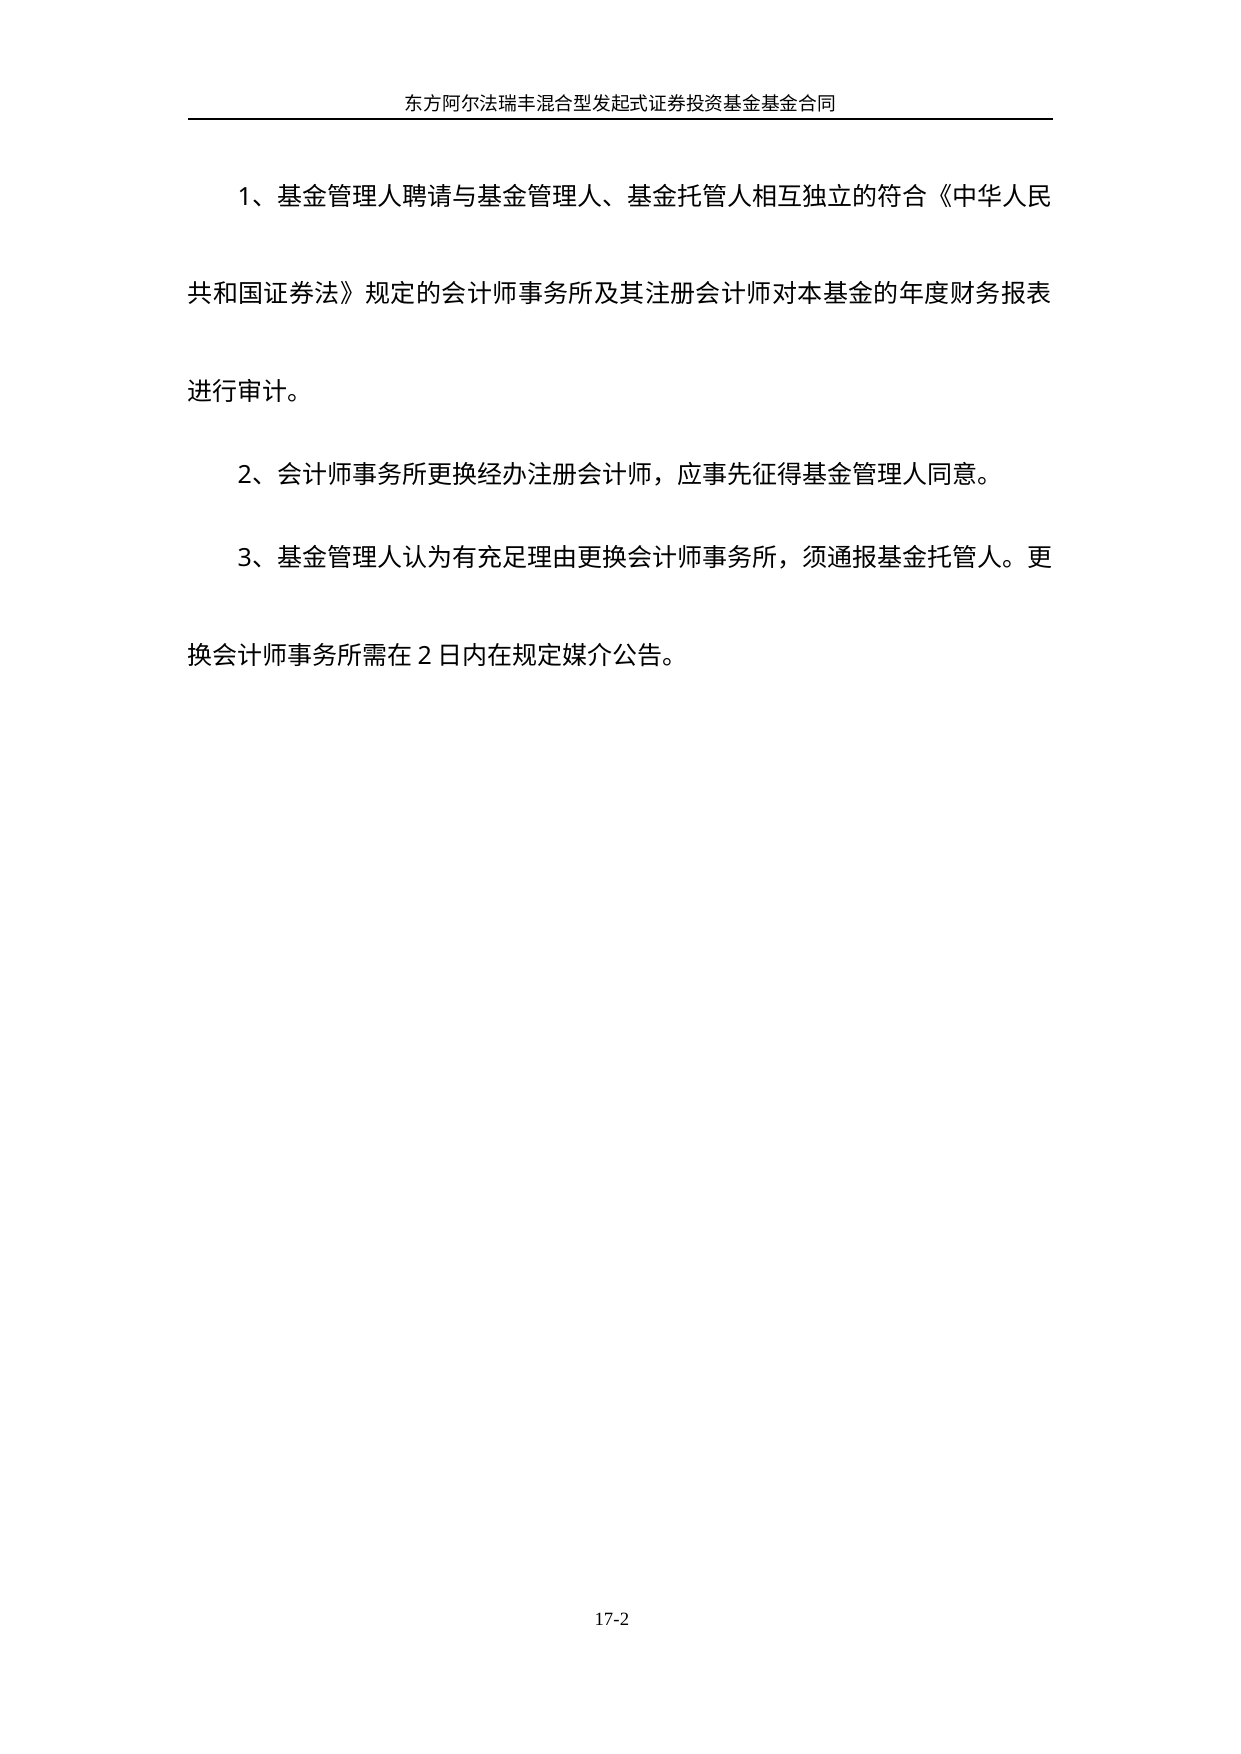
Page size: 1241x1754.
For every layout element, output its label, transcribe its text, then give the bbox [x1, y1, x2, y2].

text 3、基金管理人认为有充足理由更换会计师事务所，须通报基金托管人。更换会计师事务所需在2日内在规定媒介公告。 [187, 523, 1053, 686]
text 1、基金管理人聘请与基金管理人、基金托管人相互独立的符合《中华人民共和国证券法》规定的会计师事务所及其注册会计师对本基金的年度财务报表进行审计。 [187, 162, 1053, 422]
text 2、会计师事务所更换经办注册会计师，应事先征得基金管理人同意。 [187, 440, 1053, 505]
